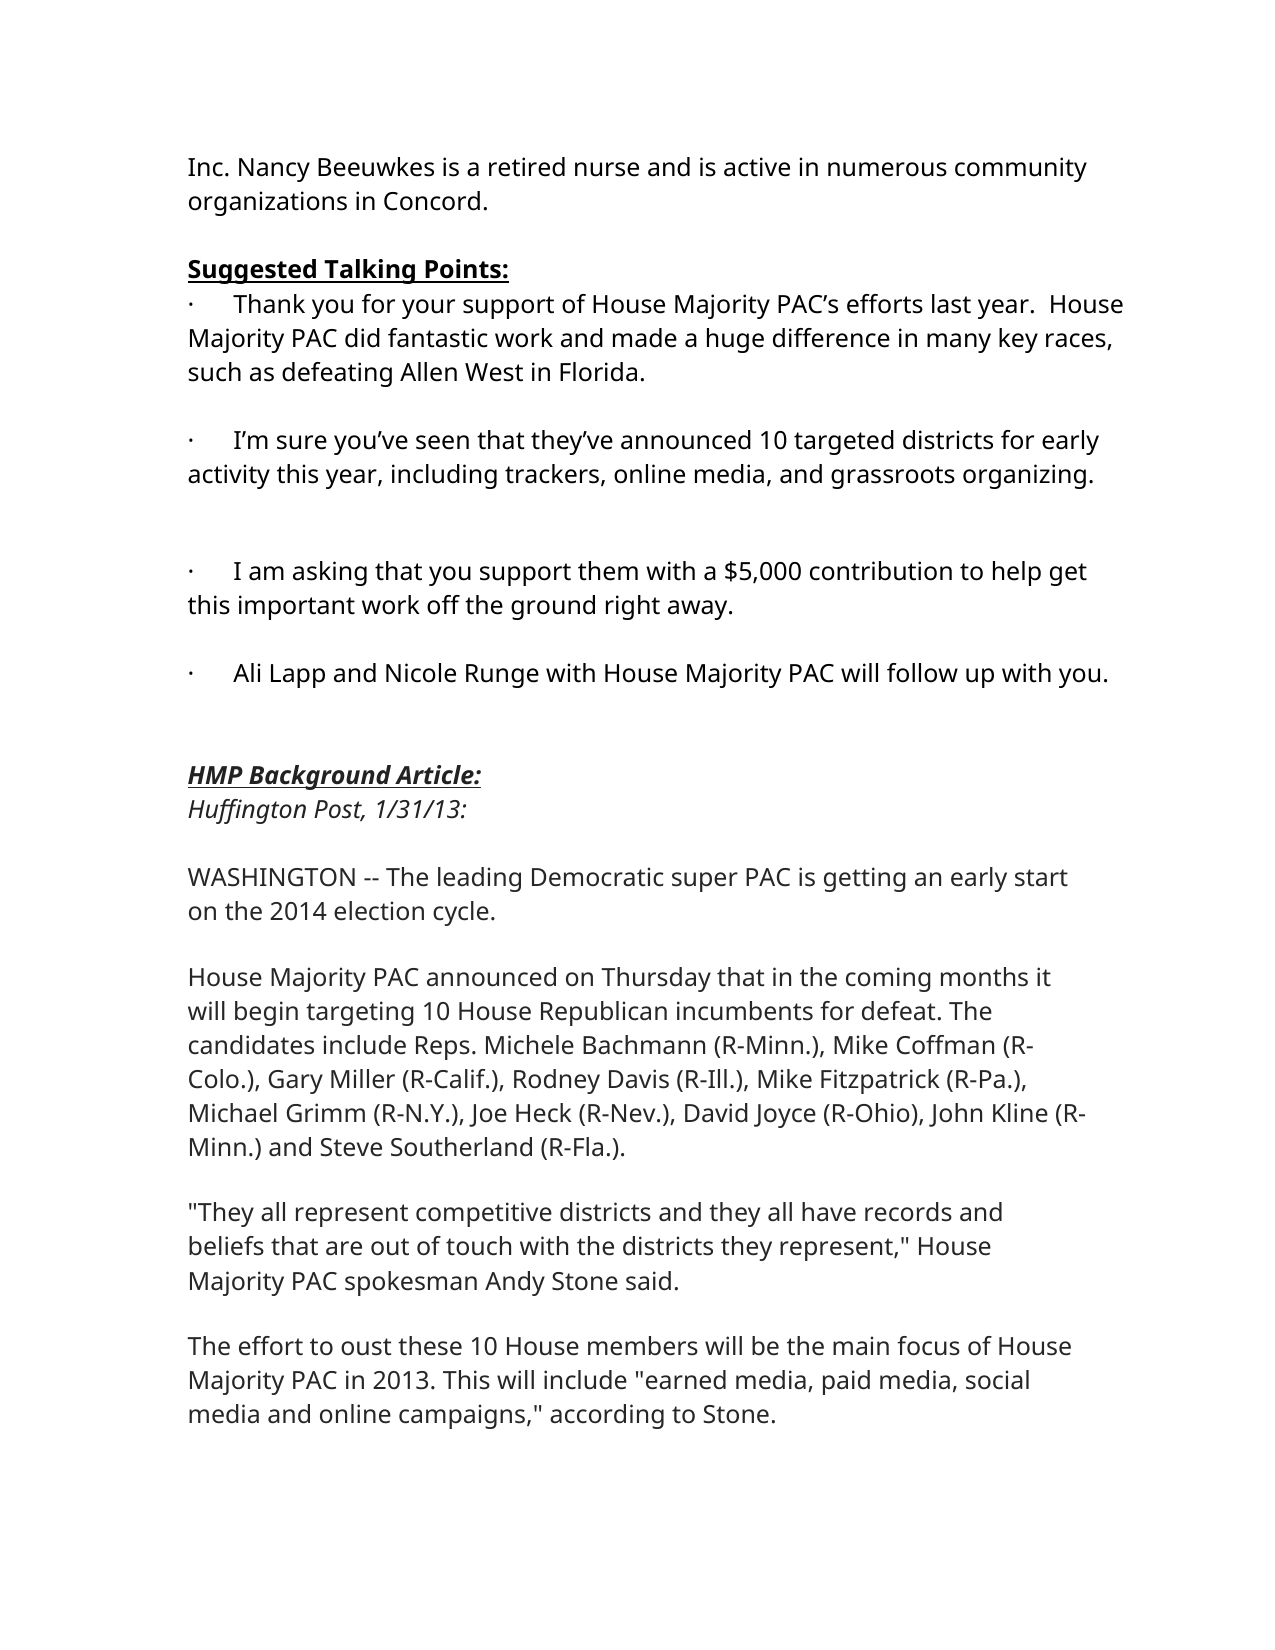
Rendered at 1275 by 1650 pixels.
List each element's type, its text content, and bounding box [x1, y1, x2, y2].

text · I am asking that you support them with a $5,000 contribution to help get this important work off the ground right away. [187, 553, 1134, 622]
text WASHINGTON -- The leading Democratic super PAC is getting an early start on the 2014 election cycle. [187, 860, 1087, 928]
text · Thank you for your support of House Majority PAC’s efforts last year. House Majority PAC did fantastic work and made a huge difference in many key races, such as defeating Allen West in Florida. [187, 286, 1134, 388]
text HMP Background Article: [187, 758, 1087, 792]
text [187, 150, 1134, 218]
text · Ali Lapp and Nicole Runge with House Majority PAC will follow up with you. [187, 656, 1134, 690]
text House Majority PAC announced on Thursday that in the coming months it will begin targeting 10 House Republican incumbents for defeat. The candidates include Reps. Michele Bachmann (R-Minn.), Mike Coffman (R-Colo.), Gary Miller (R-Calif.), Rodney Davis (R-Ill.), Mike Fitzpatrick (R-Pa.), Michael Grimm (R-N.Y.), Joe Heck (R-Nev.), David Joyce (R-Ohio), John Kline (R-Minn.) and Steve Southerland (R-Fla.). [187, 959, 1087, 1164]
text · I’m sure you’ve seen that they’ve announced 10 targeted districts for early activity this year, including trackers, online media, and grassroots organizing. [187, 422, 1134, 491]
text "They all represent competitive districts and they all have records and beliefs that are out of touch with the districts they represent," House Majority PAC spokesman Andy Stone said. [187, 1195, 1087, 1297]
text Suggested Talking Points: [187, 252, 1134, 286]
text Huffington Post, 1/31/13: [187, 792, 1087, 826]
text The effort to oust these 10 House members will be the main focus of House Majority PAC in 2013. This will include "earned media, paid media, social media and online campaigns," according to Stone. [187, 1328, 1087, 1431]
